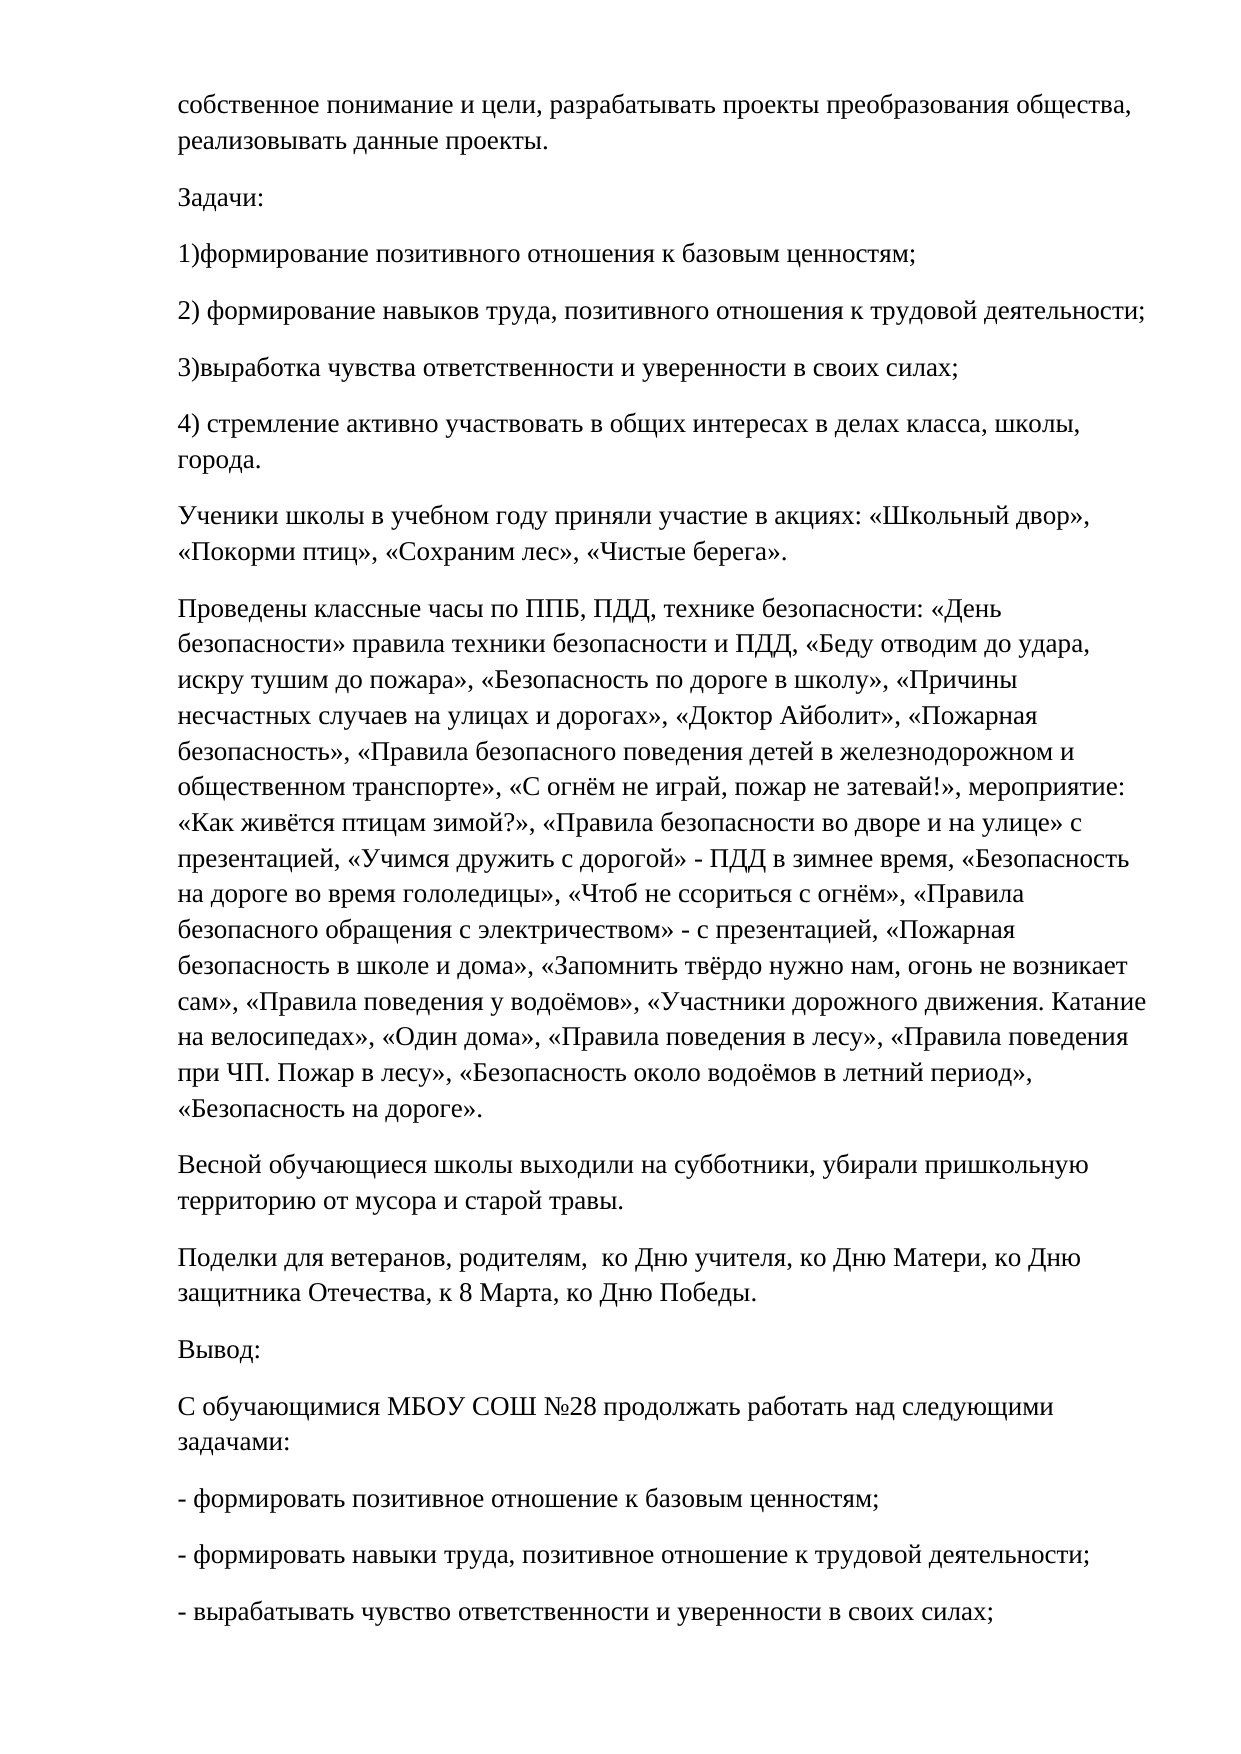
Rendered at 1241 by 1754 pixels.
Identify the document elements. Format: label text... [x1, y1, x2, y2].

text 2) формирование навыков труда, позитивного отношения к трудовой деятельности; [177, 294, 1152, 325]
text - вырабатывать чувство ответственности и уверенности в своих силах; [177, 1595, 1152, 1626]
text Вывод: [177, 1333, 1152, 1364]
text Поделки для ветеранов, родителям, ко Дню учителя, ко Дню Матери, ко Дню защитника Отечества, к 8 Марта, ко Дню Победы. [177, 1241, 1152, 1308]
text 4) стремление активно участвовать в общих интересах в делах класса, школы, города. [177, 407, 1152, 474]
text 1)формирование позитивного отношения к базовым ценностям; [177, 237, 1152, 269]
text С обучающимися МБОУ СОШ №28 продолжать работать над следующими задачами: [177, 1390, 1152, 1457]
text Проведены классные часы по ППБ, ПДД, технике безопасности: «День безопасности» правила техники безопасности и ПДД, «Беду отводим до удара, искру тушим до пожара», «Безопасность по дороге в школу», «Причины несчастных случаев на улицах и дорогах», «Доктор Айболит», «Пожарная безопасность», «Правила безопасного поведения детей в железнодорожном и общественном транспорте», «С огнём не играй, пожар не затевай!», мероприятие: «Как живётся птицам зимой?», «Правила безопасности во дворе и на улице» с презентацией, «Учимся дружить с дорогой» - ПДД в зимнее время, «Безопасность на дороге во время гололедицы», «Чтоб не ссориться с огнём», «Правила безопасного обращения с электричеством» - с презентацией, «Пожарная безопасность в школе и дома», «Запомнить твёрдо нужно нам, огонь не возникает сам», «Правила поведения у водоёмов», «Участники дорожного движения. Катание на велосипедах», «Один дома», «Правила поведения в лесу», «Правила поведения при ЧП. Пожар в лесу», «Безопасность около водоёмов в летний период», «Безопасность на дороге». [177, 592, 1152, 1123]
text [177, 89, 1152, 156]
text - формировать позитивное отношение к базовым ценностям; [177, 1482, 1152, 1513]
text 3)выработка чувства ответственности и уверенности в своих силах; [177, 351, 1152, 382]
text Ученики школы в учебном году приняли участие в акциях: «Школьный двор», «Покорми птиц», «Сохраним лес», «Чистые берега». [177, 499, 1152, 566]
text - формировать навыки труда, позитивное отношение к трудовой деятельности; [177, 1538, 1152, 1570]
text Задачи: [177, 181, 1152, 212]
text Весной обучающиеся школы выходили на субботники, убирали пришкольную территорию от мусора и старой травы. [177, 1148, 1152, 1215]
